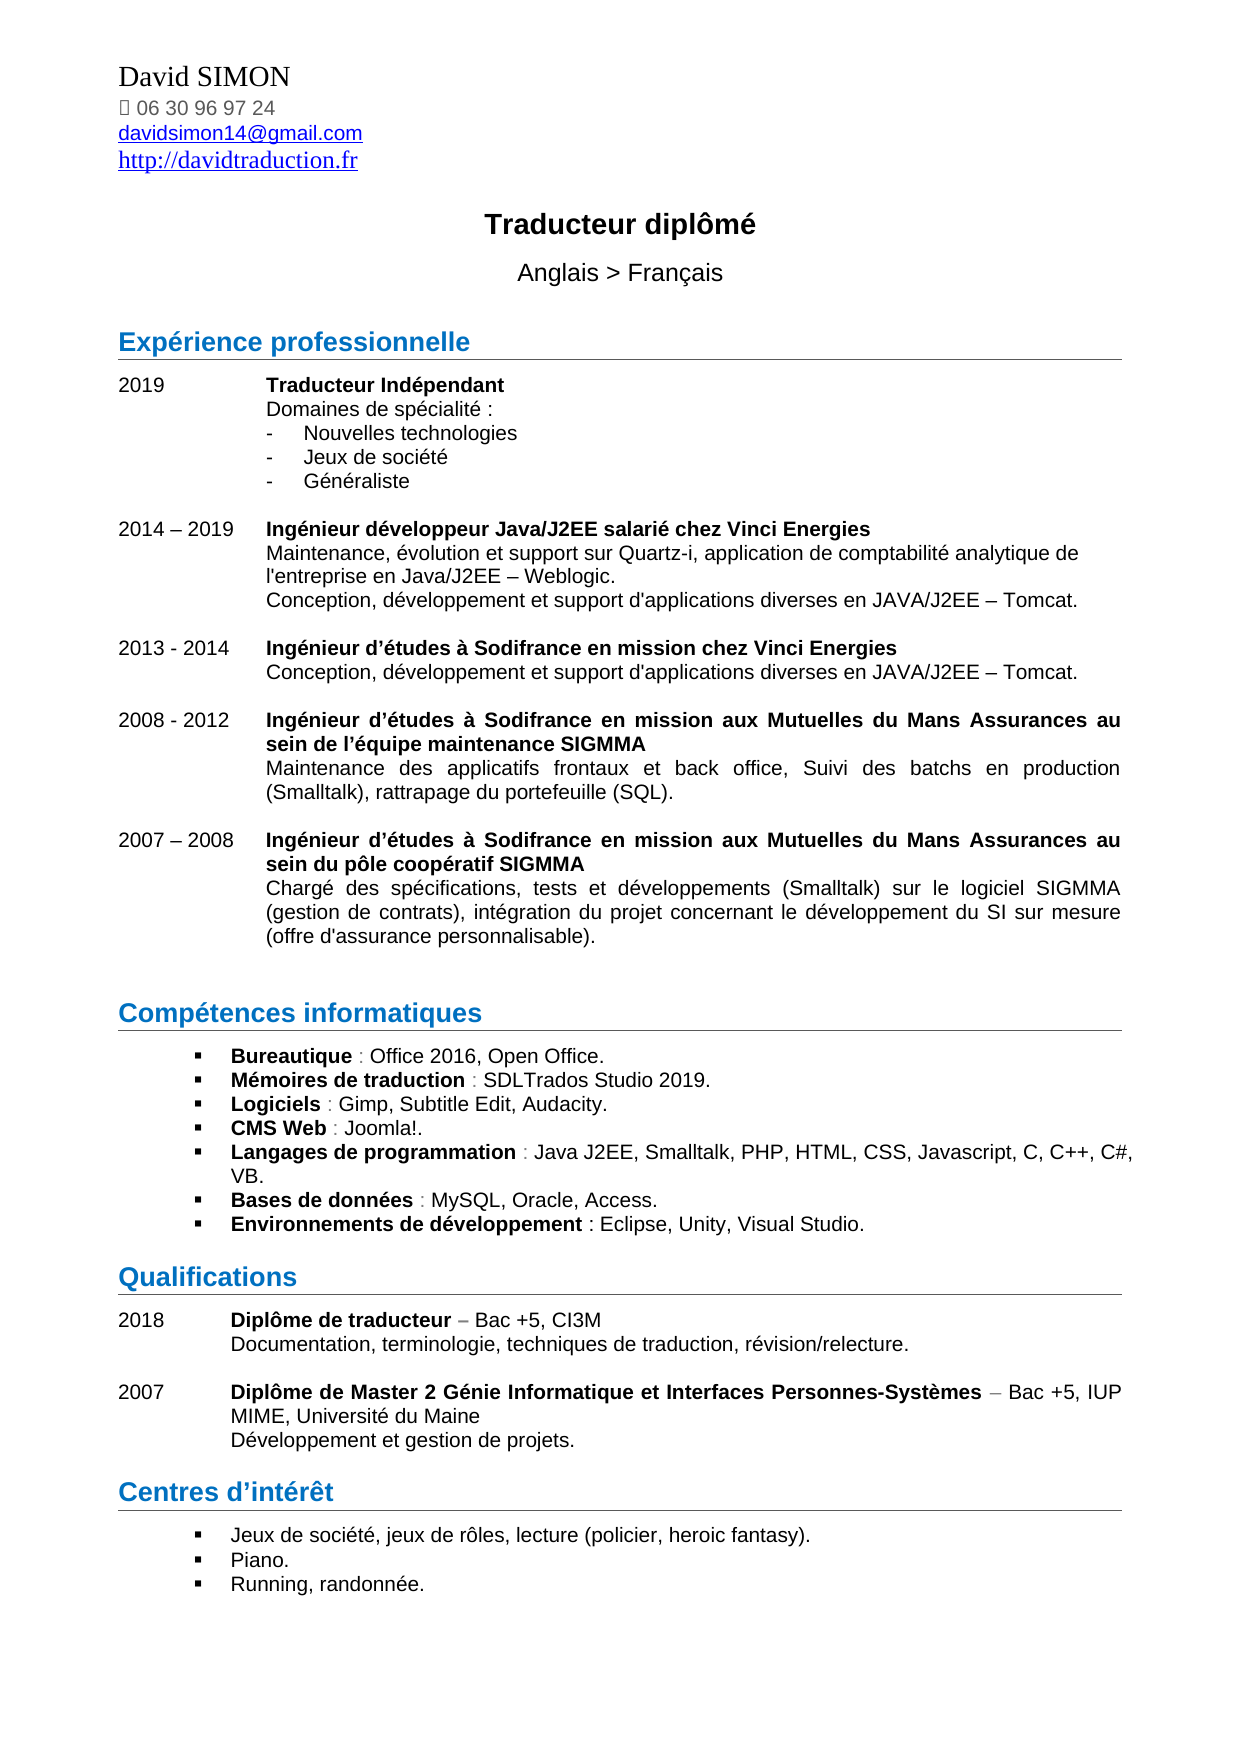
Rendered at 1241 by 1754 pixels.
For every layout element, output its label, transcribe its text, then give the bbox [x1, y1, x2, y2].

text 2019 Traducteur Indépendant [118, 373, 1122, 397]
list CMS Web : Joomla!. [193, 1116, 1167, 1140]
text Running, randonnée. [193, 1571, 1122, 1596]
text Documentation, terminologie, techniques de traduction, révision/relecture. [205, 1332, 1122, 1356]
text Maintenance des applicatifs frontaux et back office, Suivi des batchs en production (Smalltalk), rattrapage du portefeuille (SQL). [266, 756, 1122, 804]
text Piano. [193, 1547, 1122, 1571]
text 2007 Diplôme de Master 2 Génie Informatique et Interfaces Personnes-Systèmes – Bac +5, IUP MIME, Université du Maine [118, 1379, 1122, 1427]
text davidsimon14@gmail.com [118, 121, 1122, 145]
list Langages de programmation : Java J2EE, Smalltalk, PHP, HTML, CSS, Javascript, C, C++, C#, [193, 1140, 1167, 1164]
text Conception, développement et support d'applications diverses en JAVA/J2EE – Tomcat. [230, 660, 1122, 684]
text David SIMON [118, 59, 1122, 93]
list VB. [231, 1164, 1167, 1188]
text Domaines de spécialité : [118, 397, 1122, 421]
list Bases de données : MySQL, Oracle, Access. [193, 1188, 1167, 1212]
text 2018 Diplôme de traducteur – Bac +5, CI3M [118, 1308, 1122, 1332]
list Environnements de développement : Eclipse, Unity, Visual Studio. [193, 1212, 1167, 1236]
text 2014 – 2019 Ingénieur développeur Java/J2EE salarié chez Vinci Energies [118, 516, 1122, 540]
subtitle Compétences informatiques [118, 997, 1122, 1030]
list Jeux de société [266, 444, 1122, 468]
text Maintenance, évolution et support sur Quartz-i, application de comptabilité analytique de l'entreprise en Java/J2EE – Weblogic. [266, 540, 1122, 588]
list Généraliste [266, 468, 1122, 492]
text http://davidtraduction.fr [118, 145, 1122, 174]
text 2013 - 2014 Ingénieur d’études à Sodifrance en mission chez Vinci Energies [118, 636, 1122, 660]
subtitle Qualifications [118, 1261, 1122, 1294]
subtitle Centres d’intérêt [118, 1476, 1122, 1510]
text Chargé des spécifications, tests et développements (Smalltalk) sur le logiciel SIGMMA (gestion de contrats), intégration du projet concernant le développement du SI sur mesure (offre d'assurance personnalisable). [266, 876, 1122, 948]
subtitle Expérience professionnelle [118, 326, 1122, 359]
text Conception, développement et support d'applications diverses en JAVA/J2EE – Tomcat. [118, 588, 1122, 612]
list Nouvelles technologies [266, 421, 1122, 444]
text Anglais > Français [118, 258, 1122, 286]
list Mémoires de traduction : SDLTrados Studio 2019. [193, 1067, 1122, 1092]
text 2008 - 2012 Ingénieur d’études à Sodifrance en mission aux Mutuelles du Mans Assurances au sein de l’équipe maintenance SIGMMA [118, 708, 1122, 756]
list Bureautique : Office 2016, Open Office. [193, 1043, 1122, 1067]
text 2007 – 2008 Ingénieur d’études à Sodifrance en mission aux Mutuelles du Mans Assurances au sein du pôle coopératif SIGMMA [118, 828, 1122, 876]
text Traducteur diplômé [118, 207, 1122, 241]
text  06 30 96 97 24 [118, 93, 1122, 121]
list Logiciels : Gimp, Subtitle Edit, Audacity. [193, 1092, 1122, 1116]
text Développement et gestion de projets. [118, 1427, 1122, 1451]
text Jeux de société, jeux de rôles, lecture (policier, heroic fantasy). [193, 1523, 1122, 1547]
